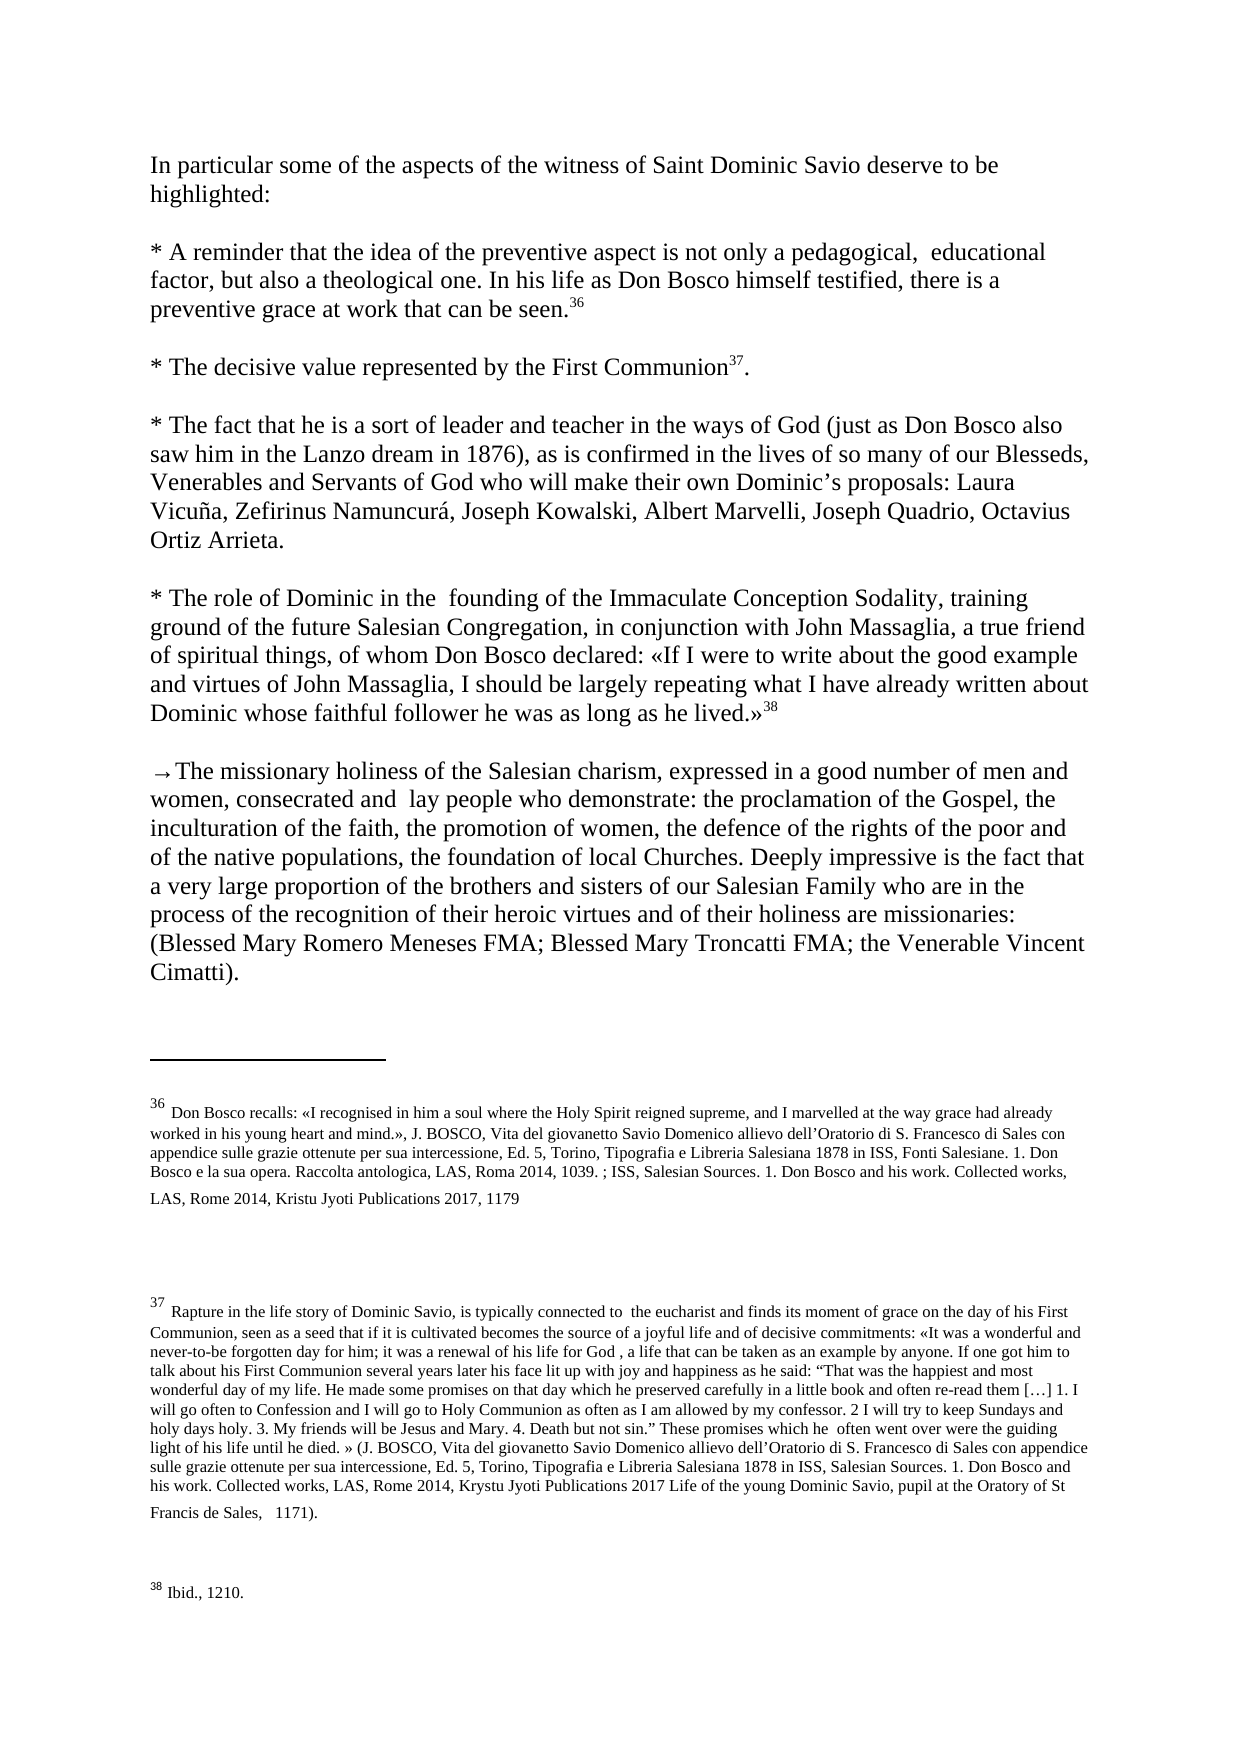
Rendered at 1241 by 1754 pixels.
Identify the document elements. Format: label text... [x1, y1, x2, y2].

text * A reminder that the idea of the preventive aspect is not only a pedagogical, educational factor, but also a theological one. In his life as Don Bosco himself testified, there is a preventive grace at work that can be seen. [150, 237, 1090, 323]
text In particular some of the aspects of the witness of Saint Dominic Savio deserve to be highlighted: [150, 150, 1090, 207]
text * The fact that he is a sort of leader and teacher in the ways of God (just as Don Bosco also saw him in the Lanzo dream in 1876), as is confirmed in the lives of so many of our Blesseds, Venerables and Servants of God who will make their own Dominic’s proposals: Laura Vicuña, Zefirinus Namuncurá, Joseph Kowalski, Albert Marvelli, Joseph Quadrio, Octavius Ortiz Arrieta. [150, 410, 1090, 554]
text * The role of Dominic in the founding of the Immaculate Conception Sodality, training ground of the future Salesian Congregation, in conjunction with John Massaglia, a true friend of spiritual things, of whom Don Bosco declared: «If I were to write about the good example and virtues of John Massaglia, I should be largely repeating what I have already written about Dominic whose faithful follower he was as long as he lived.» [150, 583, 1090, 727]
text * The decisive value represented by the First Communion. [150, 352, 1090, 381]
text →The missionary holiness of the Salesian charism, expressed in a good number of men and women, consecrated and lay people who demonstrate: the proclamation of the Gospel, the inculturation of the faith, the promotion of women, the defence of the rights of the poor and of the native populations, the foundation of local Churches. Deeply impressive is the fact that a very large proportion of the brothers and sisters of our Salesian Family who are in the process of the recognition of their heroic virtues and of their holiness are missionaries: (Blessed Mary Romero Meneses FMA; Blessed Mary Troncatti FMA; the Venerable Vincent Cimatti). [150, 756, 1090, 986]
